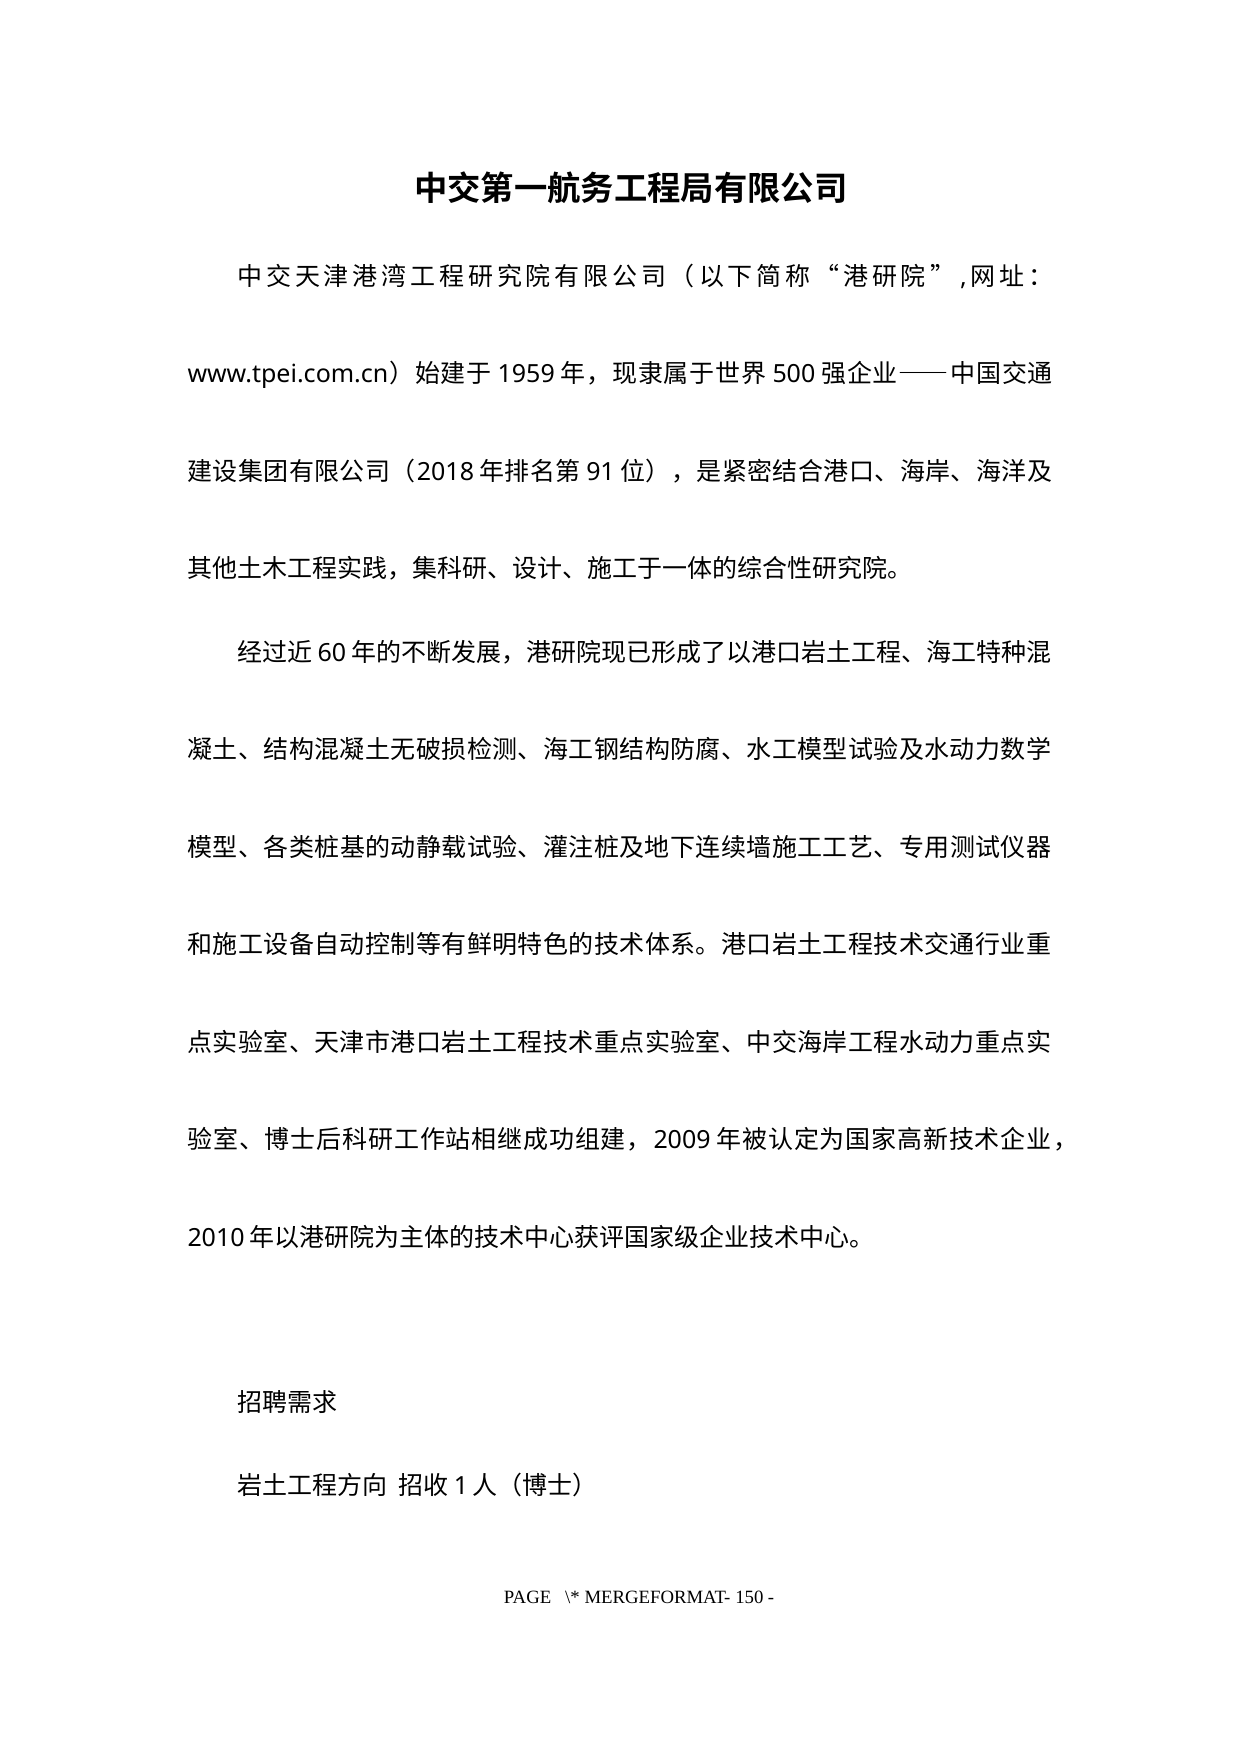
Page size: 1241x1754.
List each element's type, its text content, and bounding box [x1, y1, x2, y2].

subtitle 中交第一航务工程局有限公司 [187, 153, 1053, 218]
text 中交天津港湾工程研究院有限公司（以下简称“港研院”,网址：www.tpei.com.cn）始建于1959年，现隶属于世界500强企业——中国交通建设集团有限公司（2018年排名第91位），是紧密结合港口、海岸、海洋及其他土木工程实践，集科研、设计、施工于一体的综合性研究院。 [187, 242, 1053, 599]
text 岩土工程方向 招收1人（博士） [187, 1451, 1053, 1516]
text 招聘需求 [187, 1368, 1053, 1433]
text 经过近60年的不断发展，港研院现已形成了以港口岩土工程、海工特种混凝土、结构混凝土无破损检测、海工钢结构防腐、水工模型试验及水动力数学模型、各类桩基的动静载试验、灌注桩及地下连续墙施工工艺、专用测试仪器和施工设备自动控制等有鲜明特色的技术体系。港口岩土工程技术交通行业重点实验室、天津市港口岩土工程技术重点实验室、中交海岸工程水动力重点实验室、博士后科研工作站相继成功组建，2009年被认定为国家高新技术企业，2010年以港研院为主体的技术中心获评国家级企业技术中心。 [187, 618, 1053, 1268]
